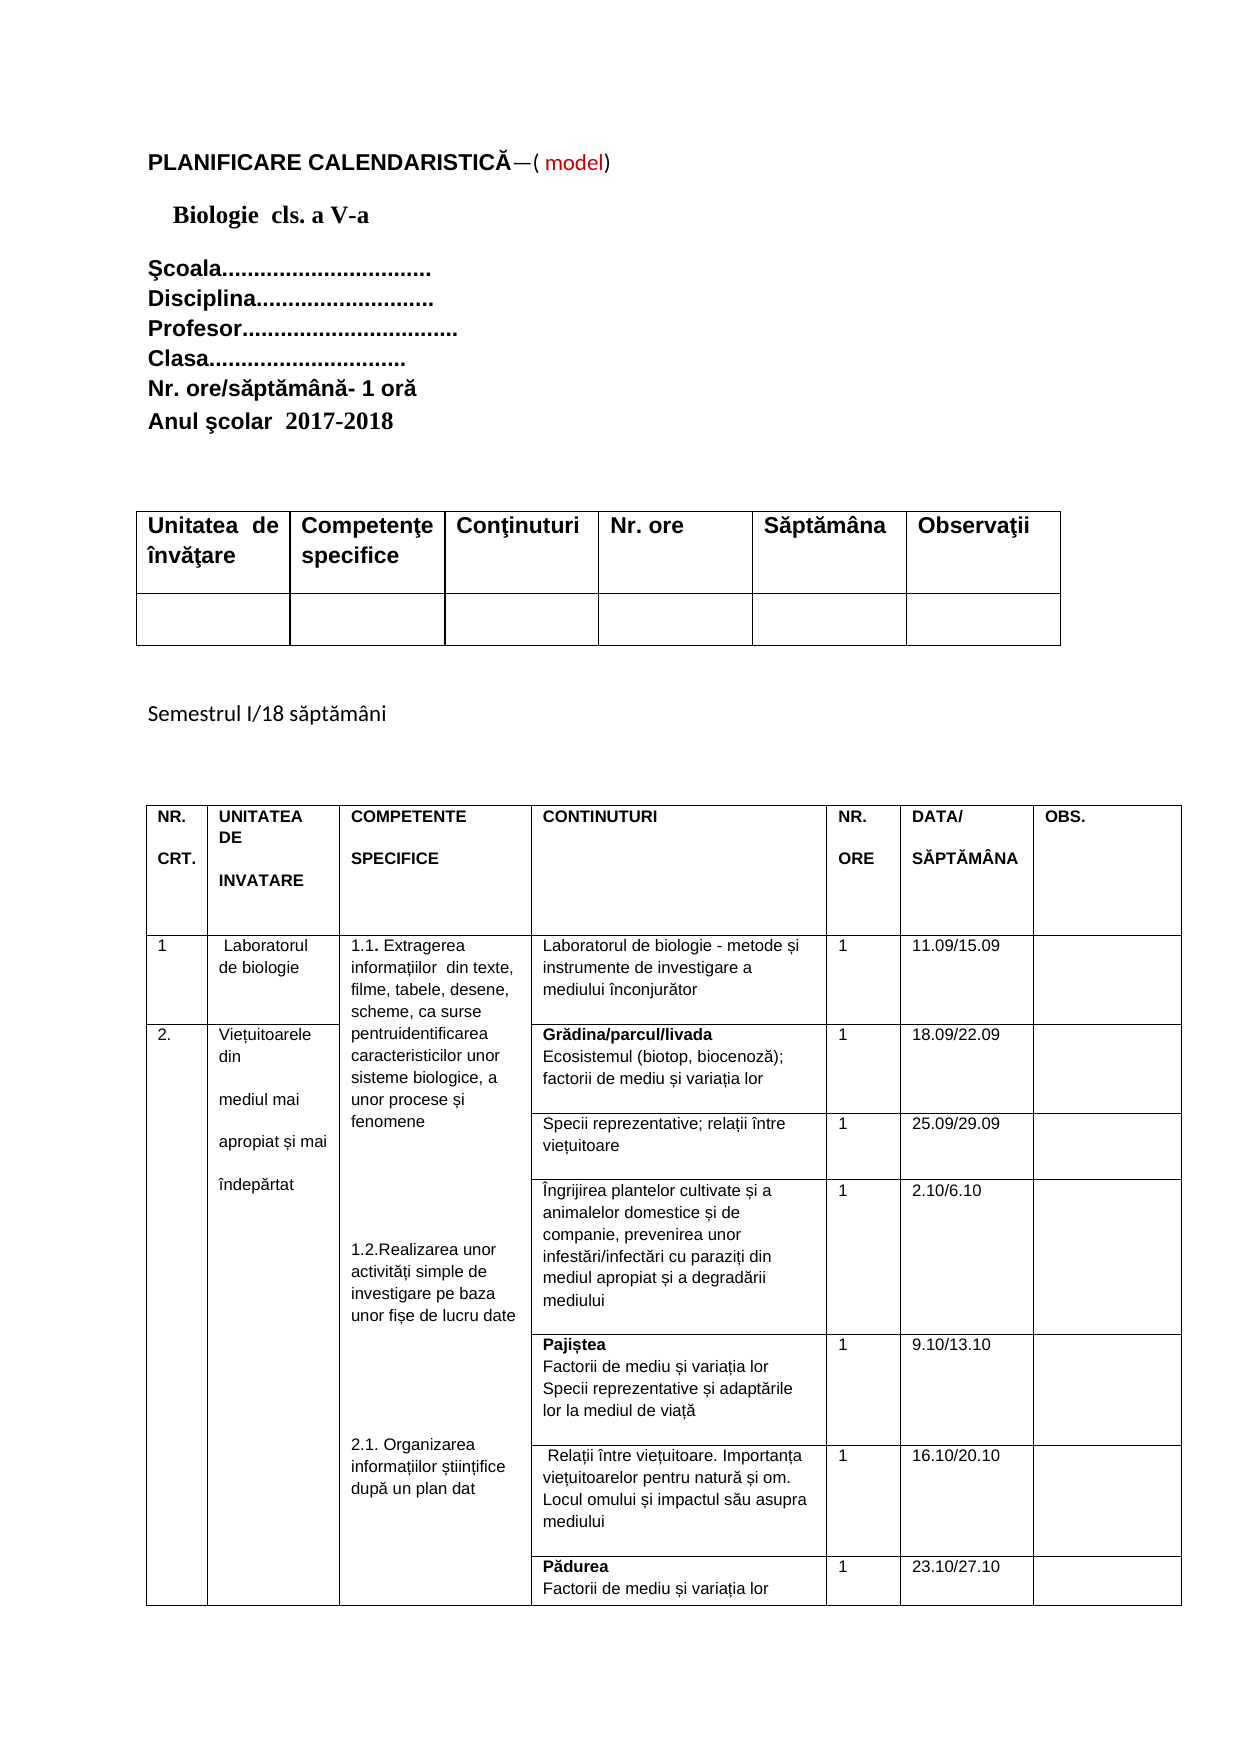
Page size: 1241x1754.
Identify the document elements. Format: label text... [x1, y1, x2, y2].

table_cell [1034, 1557, 1181, 1605]
table_cell Laboratorul de biologie - metode și instrumente de investigare a mediului înconjurător [532, 936, 826, 1024]
table_cell 23.10/27.10 [901, 1557, 1033, 1605]
table_cell [1034, 1335, 1181, 1445]
table_cell 25.09/29.09 [901, 1114, 1033, 1179]
table_cell [907, 594, 1060, 645]
table_cell [1034, 1114, 1181, 1179]
table_header Conţinuturi [446, 512, 598, 593]
table_header NR. CRT. [147, 806, 207, 935]
table_header CONTINUTURI [532, 806, 826, 935]
text PLANIFICARE CALENDARISTICĂ—( model) [148, 148, 1093, 176]
table_cell [753, 594, 906, 645]
table_cell [1034, 936, 1181, 1024]
table_cell 9.10/13.10 [901, 1335, 1033, 1445]
table_cell [1034, 1180, 1181, 1334]
table_cell [599, 594, 752, 645]
table_cell [291, 594, 444, 645]
table_cell 1 [827, 1557, 900, 1605]
table_cell 1 [827, 1446, 900, 1556]
table_cell 1.1. Extragerea informațiilor din texte, filme, tabele, desene, scheme, ca surse pentruidentificarea caracteristicilor unor sisteme biologice, a unor procese și fenomene 1.2.Realizarea unor activități simple de investigare pe baza unor fișe de lucru date 2.1. Organizarea informațiilor științifice după un plan dat 2.2. Utilizarea adecvată a terminologiei specifice biologiei în comunicarea orală și scrisă 3.1. Identificarea caracteristicilor sistemelor biologice pe baza modelelor 3.2. Utilizarea unor algoritmi cunoscuți în investigarea lumii vii 4.1. Utilizarea achizițiilor din domeniul biologiei în viața cotidiană 4.2. Recunoașterea consecințelor activităților umane și ale propriuluicomportament asupra mediului înconjurător [340, 936, 531, 1605]
table_header NR. ORE [827, 806, 900, 935]
table_cell 16.10/20.10 [901, 1446, 1033, 1556]
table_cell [532, 1557, 826, 1605]
table_cell 11.09/15.09 [901, 936, 1033, 1024]
table_cell 2.10/6.10 [901, 1180, 1033, 1334]
table_cell [1034, 1446, 1181, 1556]
table_header Unitatea de învăţare [137, 512, 289, 593]
table_cell Specii reprezentative; relații între viețuitoare [532, 1114, 826, 1179]
table_cell 1 [827, 1335, 900, 1445]
table_header Săptămâna [753, 512, 906, 593]
table_cell Relații între viețuitoare. Importanța viețuitoarelor pentru natură și om. Locul omului și impactul său asupra mediului [532, 1446, 826, 1556]
table_cell 1 [827, 936, 900, 1024]
table_cell 1 [827, 1180, 900, 1334]
table_header Competenţe specifice [291, 512, 444, 593]
table_cell 2. [147, 1025, 207, 1605]
table_cell 1 [827, 1025, 900, 1112]
text Şcoala................................. Disciplina............................ Profesor.................................. Clasa............................... Nr. ore/săptămână- 1 oră Anul şcolar 2017-2018 [148, 254, 1093, 435]
table_header UNITATEA DE INVATARE [208, 806, 339, 935]
table_header Observaţii [907, 512, 1060, 593]
table_cell Pajiștea Factorii de mediu și variația lor Specii reprezentative și adaptările lor la mediul de viață [532, 1335, 826, 1445]
table_header OBS. [1034, 806, 1181, 935]
table_header Nr. ore [599, 512, 752, 593]
table_cell Îngrijirea plantelor cultivate și a animalelor domestice și de companie, prevenirea unor infestări/infectări cu paraziți din mediul apropiat și a degradării mediului [532, 1180, 826, 1334]
table_cell 1 [827, 1114, 900, 1179]
table_cell Grădina/parcul/livada Ecosistemul (biotop, biocenoză); factorii de mediu și variația lor [532, 1025, 826, 1112]
table_cell Laboratorul de biologie [208, 936, 339, 1024]
text Semestrul I/18 săptămâni [148, 699, 1093, 727]
table_header COMPETENTE SPECIFICE [340, 806, 531, 935]
table_cell 1 [147, 936, 207, 1024]
table_cell [446, 594, 598, 645]
table_header DATA/ SĂPTĂMÂNA [901, 806, 1033, 935]
table_cell Viețuitoarele din mediul mai apropiat și mai îndepărtat [208, 1025, 339, 1605]
text Biologie cls. a V-a [148, 201, 1093, 229]
table_cell 18.09/22.09 [901, 1025, 1033, 1112]
table_cell [137, 594, 289, 645]
table_cell [1034, 1025, 1181, 1112]
